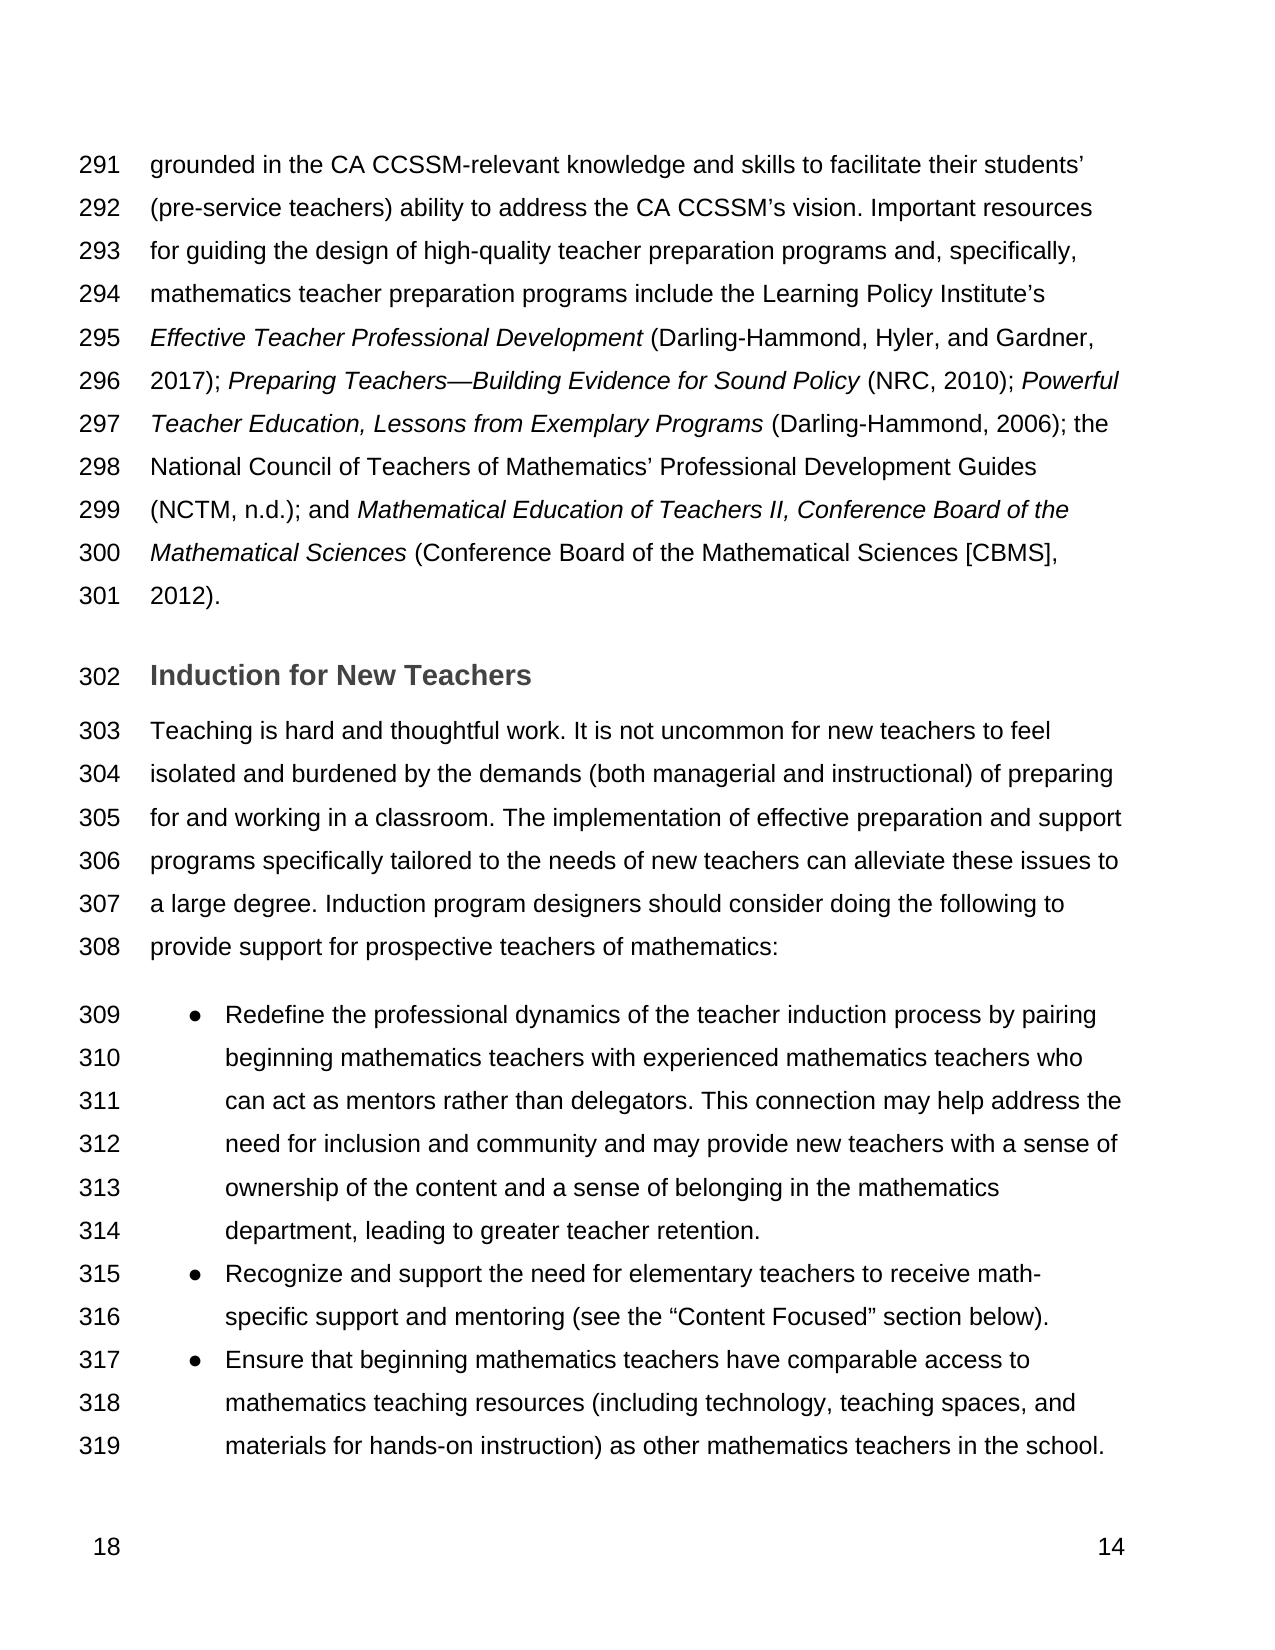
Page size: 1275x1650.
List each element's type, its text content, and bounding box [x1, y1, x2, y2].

list Recognize and support the need for elementary teachers to receive math-specific support and mentoring (see the “Content Focused” section below). [187, 1259, 1125, 1331]
subtitle Induction for New Teachers [150, 658, 1125, 691]
list Redefine the professional dynamics of the teacher induction process by pairing beginning mathematics teachers with experienced mathematics teachers who can act as mentors rather than delegators. This connection may help address the need for inclusion and community and may provide new teachers with a sense of ownership of the content and a sense of belonging in the mathematics department, leading to greater teacher retention. [187, 1000, 1125, 1244]
text Teaching is hard and thoughtful work. It is not uncommon for new teachers to feel isolated and burdened by the demands (both managerial and instructional) of preparing for and working in a classroom. The implementation of effective preparation and support programs specifically tailored to the needs of new teachers can alleviate these issues to a large degree. Induction program designers should consider doing the following to provide support for prospective teachers of mathematics: [150, 716, 1125, 961]
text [150, 150, 1125, 610]
list Ensure that beginning mathematics teachers have comparable access to mathematics teaching resources (including technology, teaching spaces, and materials for hands-on instruction) as other mathematics teachers in the school. [187, 1345, 1125, 1460]
